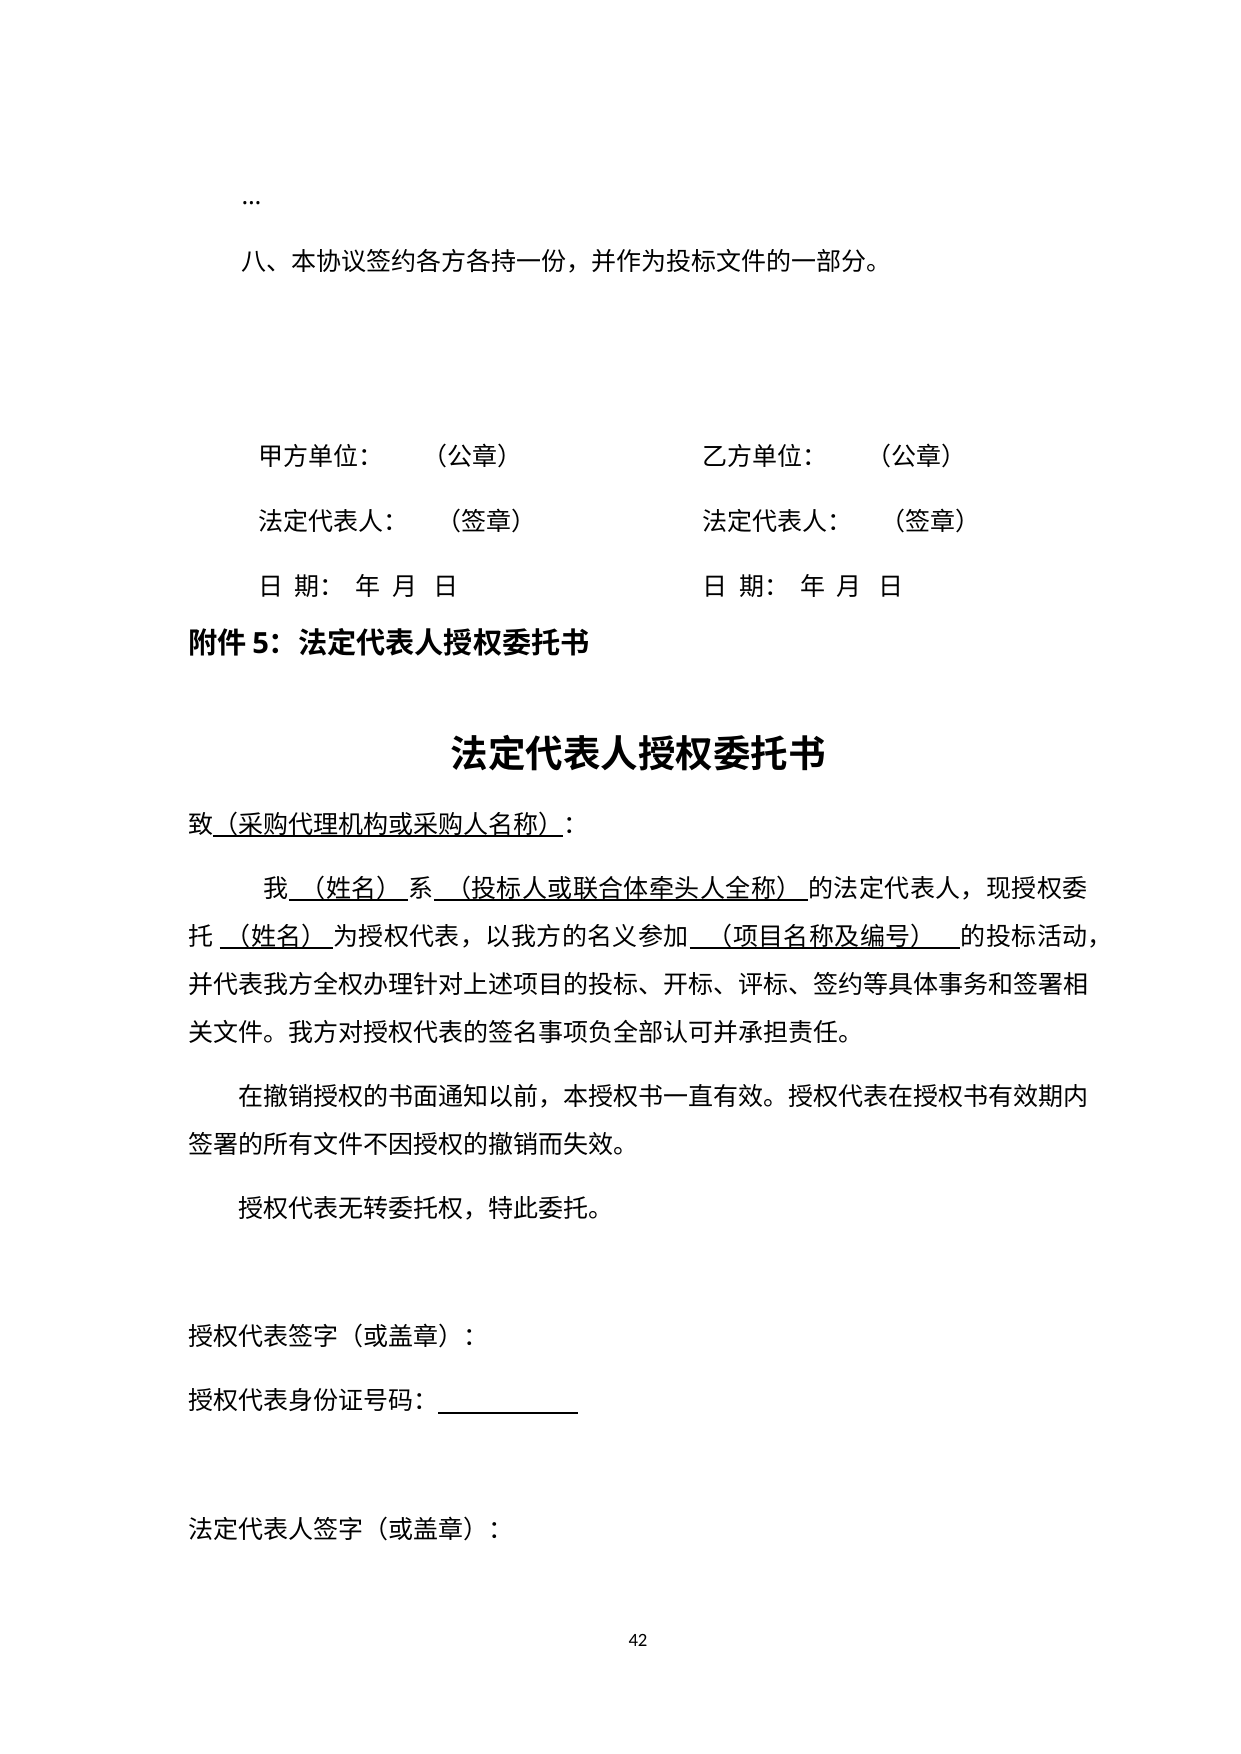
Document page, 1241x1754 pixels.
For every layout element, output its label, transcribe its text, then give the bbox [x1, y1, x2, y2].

text … [188, 162, 1088, 227]
text 法定代表人授权委托书 [188, 724, 1088, 778]
table_header 甲方单位： （公章） 法定代表人： （签章） 日 期： 年 月 日 [194, 422, 638, 617]
text 授权代表签字（或盖章）： [188, 1307, 1088, 1355]
text 法定代表人签字（或盖章）： [188, 1500, 1088, 1548]
text 我 （姓名） 系 （投标人或联合体牵头人全称） 的法定代表人，现授权委托 （姓名） 为授权代表，以我方的名义参加 （项目名称及编号） 的投标活动，并代表我方全权办理针对上述项目的投标、开标、评标、签约等具体事务和签署相关文件。我方对授权代表的签名事项负全部认可并承担责任。 [188, 859, 1088, 1051]
text 附件5：法定代表人授权委托书 [188, 617, 1088, 663]
text 授权代表无转委托权，特此委托。 [188, 1179, 1088, 1227]
text 八、本协议签约各方各持一份，并作为投标文件的一部分。 [188, 227, 1088, 292]
text 授权代表身份证号码： [188, 1371, 1088, 1419]
table_header 乙方单位： （公章） 法定代表人： （签章） 日 期： 年 月 日 [638, 422, 1082, 617]
text 致（采购代理机构或采购人名称）： [188, 795, 1088, 843]
text 在撤销授权的书面通知以前，本授权书一直有效。授权代表在授权书有效期内签署的所有文件不因授权的撤销而失效。 [188, 1067, 1088, 1163]
